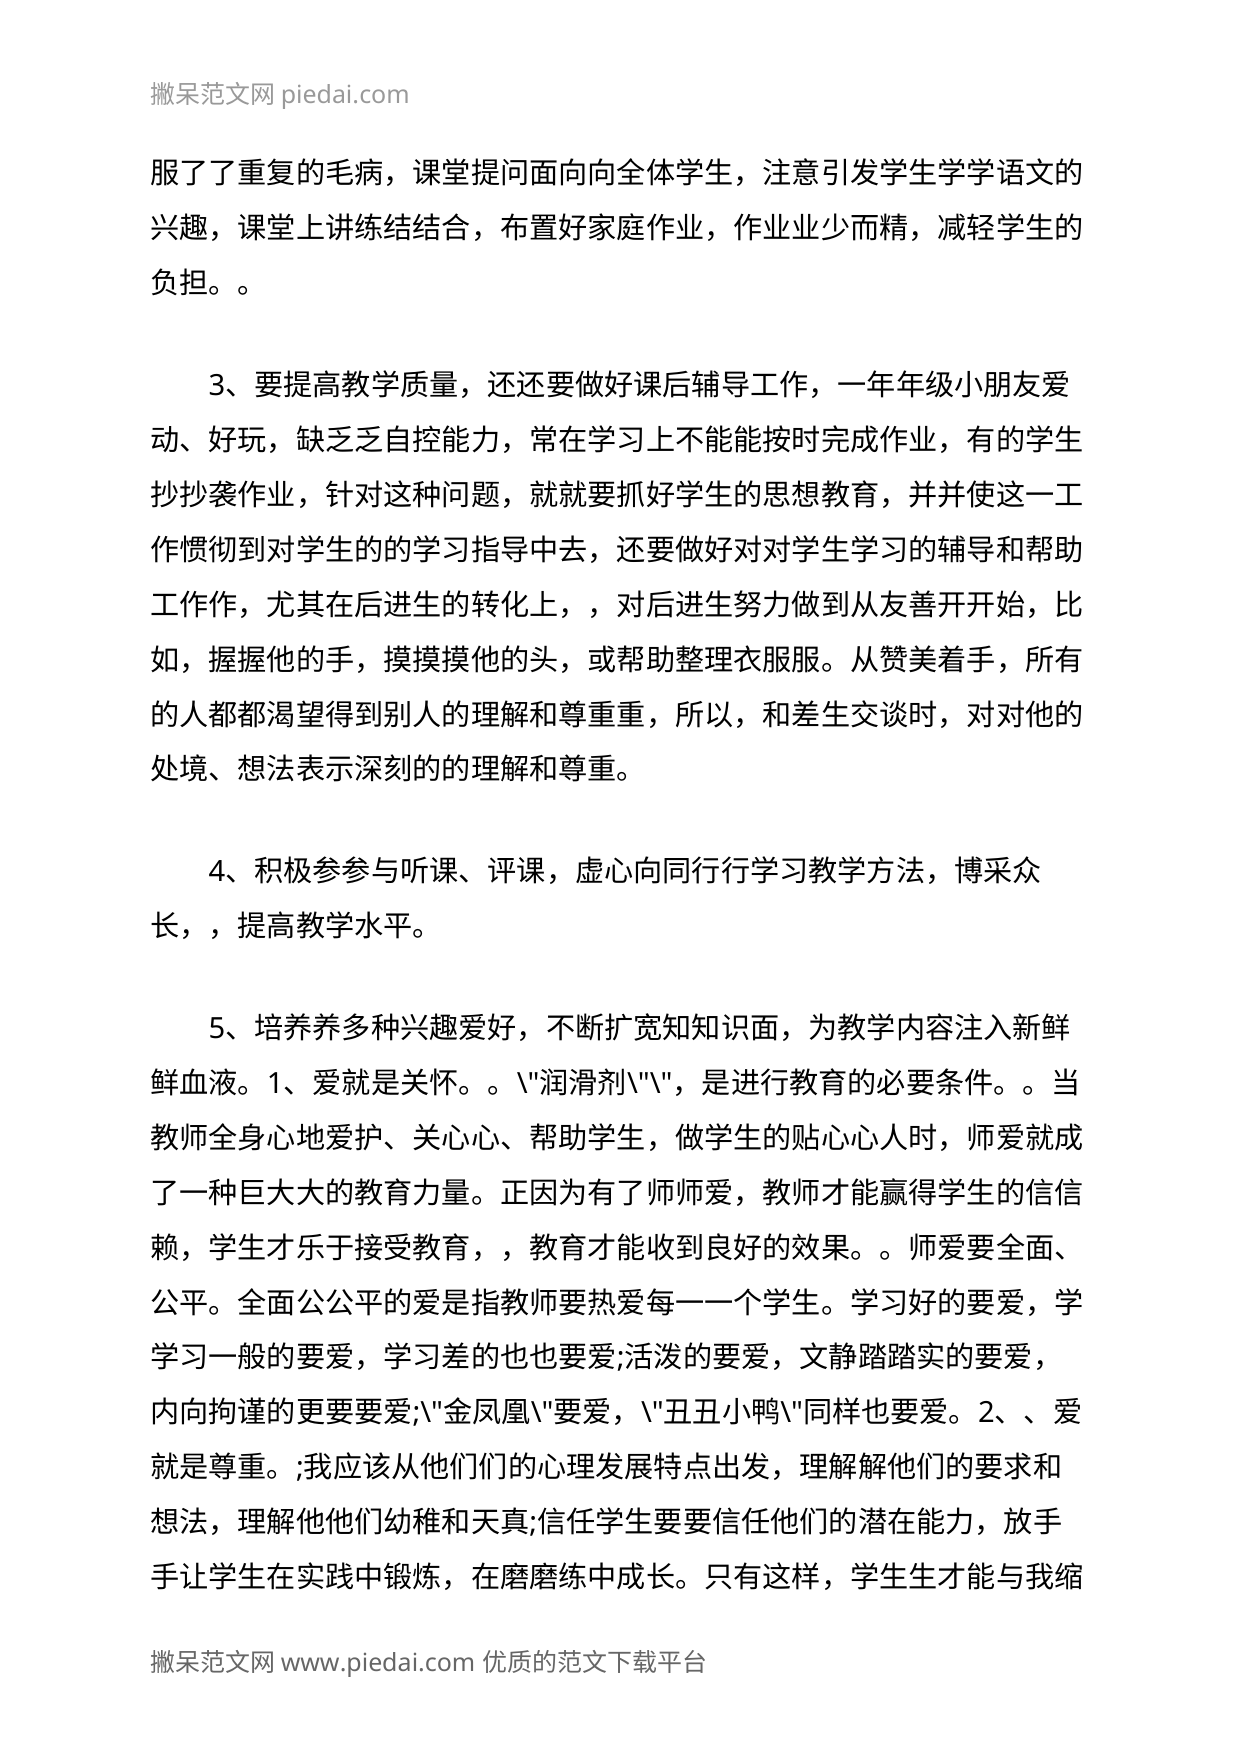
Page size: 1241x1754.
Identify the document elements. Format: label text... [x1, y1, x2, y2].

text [150, 150, 1090, 302]
text 4、积极参参与听课、评课，虚心向同行行学习教学方法，博采众长，，提高教学水平。 [150, 848, 1090, 945]
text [150, 1004, 1090, 1596]
text 3、要提高教学质量，还还要做好课后辅导工作，一年年级小朋友爱动、好玩，缺乏乏自控能力，常在学习上不能能按时完成作业，有的学生抄抄袭作业，针对这种问题，就就要抓好学生的思想教育，并并使这一工作惯彻到对学生的的学习指导中去，还要做好对对学生学习的辅导和帮助工作作，尤其在后进生的转化上，，对后进生努力做到从友善开开始，比如，握握他的手，摸摸摸他的头，或帮助整理衣服服。从赞美着手，所有的人都都渴望得到别人的理解和尊重重，所以，和差生交谈时，对对他的处境、想法表示深刻的的理解和尊重。 [150, 362, 1090, 788]
